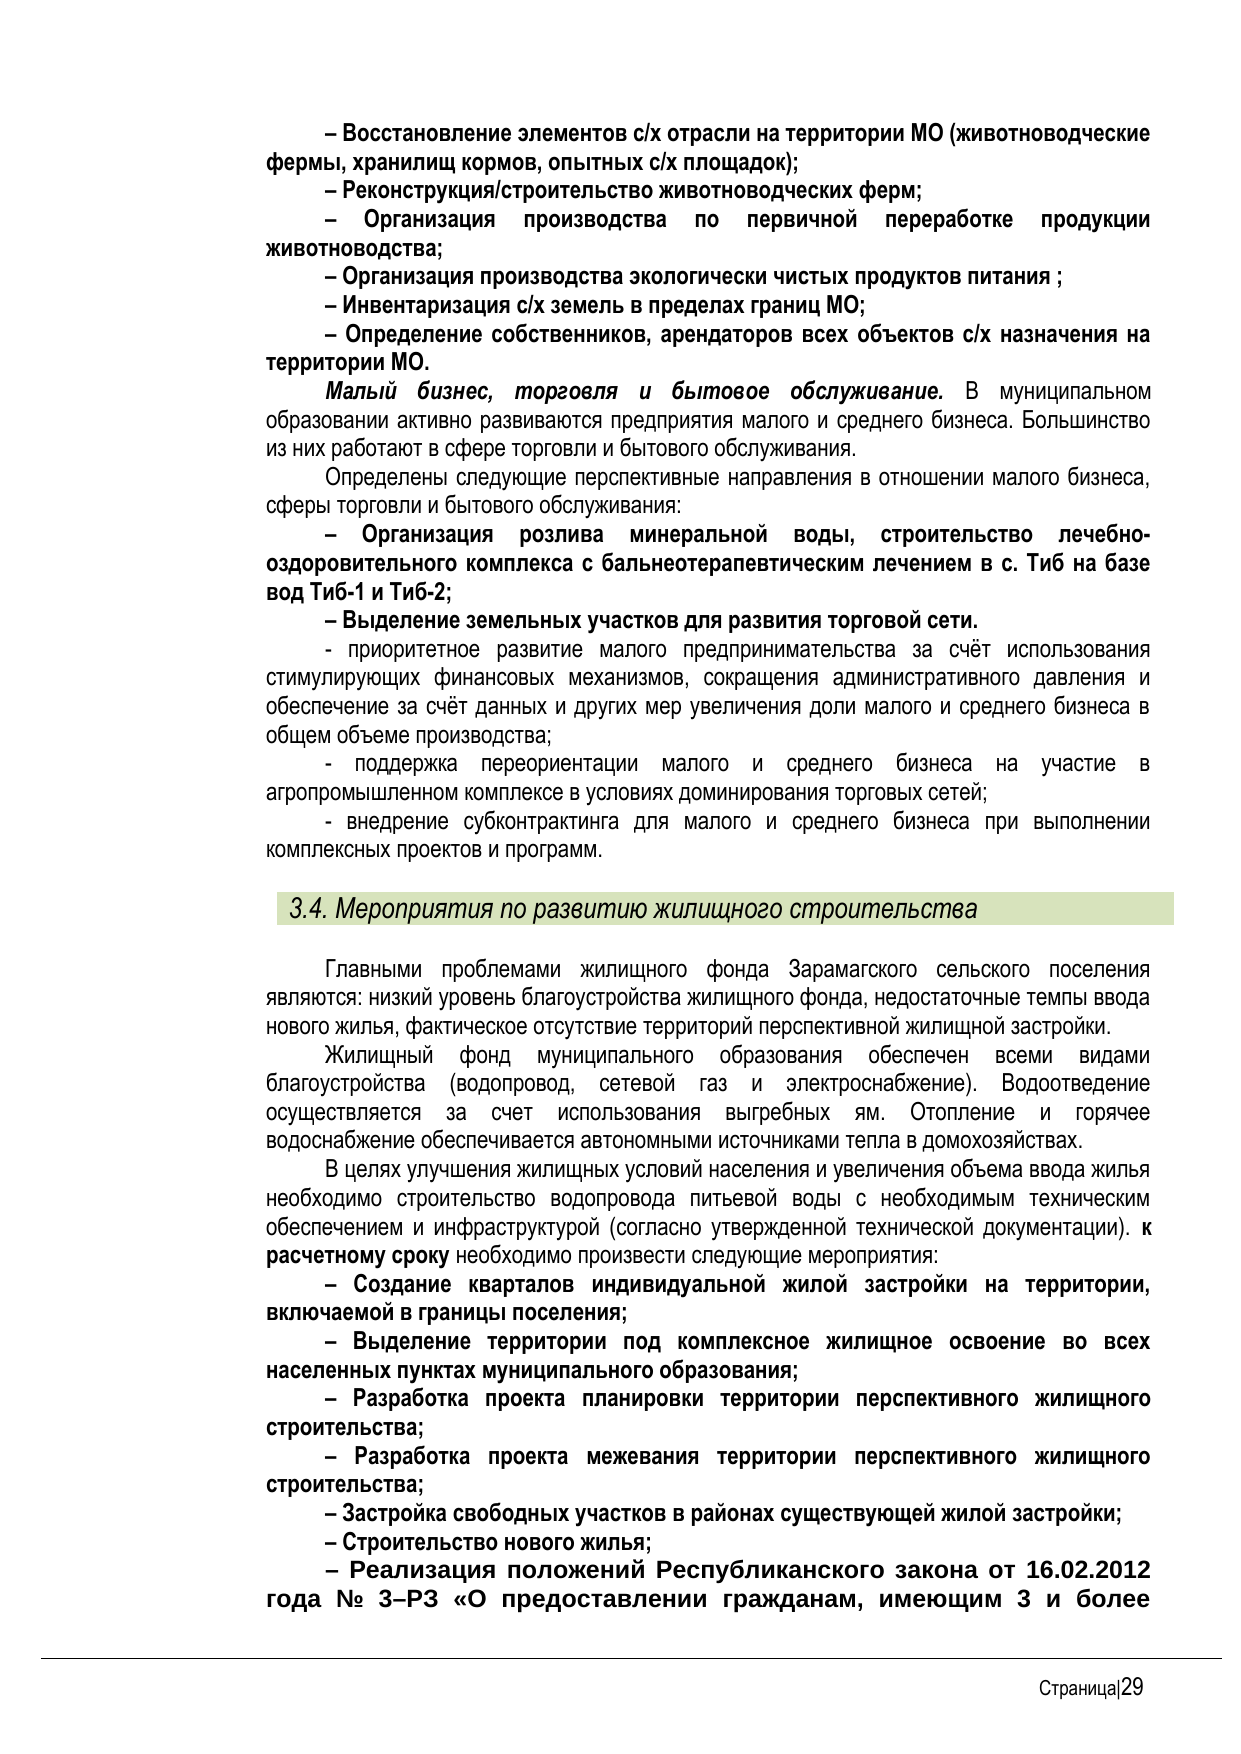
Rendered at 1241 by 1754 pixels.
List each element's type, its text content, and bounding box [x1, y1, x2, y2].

text – Организация производства экологически чистых продуктов питания ; [266, 261, 1152, 290]
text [266, 1555, 1152, 1613]
text – Выделение территории под комплексное жилищное освоение во всех населенных пунктах муниципального образования; [266, 1326, 1152, 1383]
text – Разработка проекта планировки территории перспективного жилищного строительства; [266, 1383, 1152, 1441]
text – Определение собственников, арендаторов всех объектов с/х назначения на территории МО. [266, 319, 1152, 376]
text – Восстановление элементов с/х отрасли на территории МО (животноводческие фермы, хранилищ кормов, опытных с/х площадок); [266, 118, 1152, 175]
text – Организация розлива минеральной воды, строительство лечебно-оздоровительного комплекса с бальнеотерапевтическим лечением в с. Тиб на базе вод Тиб-1 и Тиб-2; [266, 519, 1152, 605]
text – Создание кварталов индивидуальной жилой застройки на территории, включаемой в границы поселения; [266, 1269, 1152, 1326]
text - поддержка переориентации малого и среднего бизнеса на участие в агропромышленном комплексе в условиях доминирования торговых сетей; [266, 748, 1152, 806]
text Главными проблемами жилищного фонда Зарамагского сельского поселения являются: низкий уровень благоустройства жилищного фонда, недостаточные темпы ввода нового жилья, фактическое отсутствие территорий перспективной жилищной застройки. [266, 954, 1152, 1039]
text Жилищный фонд муниципального образования обеспечен всеми видами благоустройства (водопровод, сетевой газ и электроснабжение). Водоотведение осуществляется за счет использования выгребных ям. Отопление и горячее водоснабжение обеспечивается автономными источниками тепла в домохозяйствах. [266, 1039, 1152, 1154]
text – Застройка свободных участков в районах существующей жилой застройки; [266, 1498, 1152, 1527]
text – Выделение земельных участков для развития торговой сети. [266, 605, 1152, 634]
text – Инвентаризация с/х земель в пределах границ МО; [266, 290, 1152, 319]
text – Реконструкция/строительство животноводческих ферм; [266, 175, 1152, 204]
table_header 3.4. Мероприятия по развитию жилищного строительства [277, 892, 1174, 925]
text - приоритетное развитие малого предпринимательства за счёт использования стимулирующих финансовых механизмов, сокращения административного давления и обеспечение за счёт данных и других мер увеличения доли малого и среднего бизнеса в общем объеме производства; [266, 634, 1152, 748]
text - внедрение субконтрактинга для малого и среднего бизнеса при выполнении комплексных проектов и программ. [266, 806, 1152, 863]
text В целях улучшения жилищных условий населения и увеличения объема ввода жилья необходимо строительство водопровода питьевой воды с необходимым техническим обеспечением и инфраструктурой (согласно утвержденной технической документации). к расчетному сроку необходимо произвести следующие мероприятия: [266, 1154, 1152, 1269]
text – Разработка проекта межевания территории перспективного жилищного строительства; [266, 1441, 1152, 1498]
text Малый бизнес, торговля и бытовое обслуживание. В муниципальном образовании активно развиваются предприятия малого и среднего бизнеса. Большинство из них работают в сфере торговли и бытового обслуживания. [266, 376, 1152, 462]
text – Строительство нового жилья; [266, 1527, 1152, 1555]
text – Организация производства по первичной переработке продукции животноводства; [266, 204, 1152, 261]
text Определены следующие перспективные направления в отношении малого бизнеса, сферы торговли и бытового обслуживания: [266, 462, 1152, 519]
